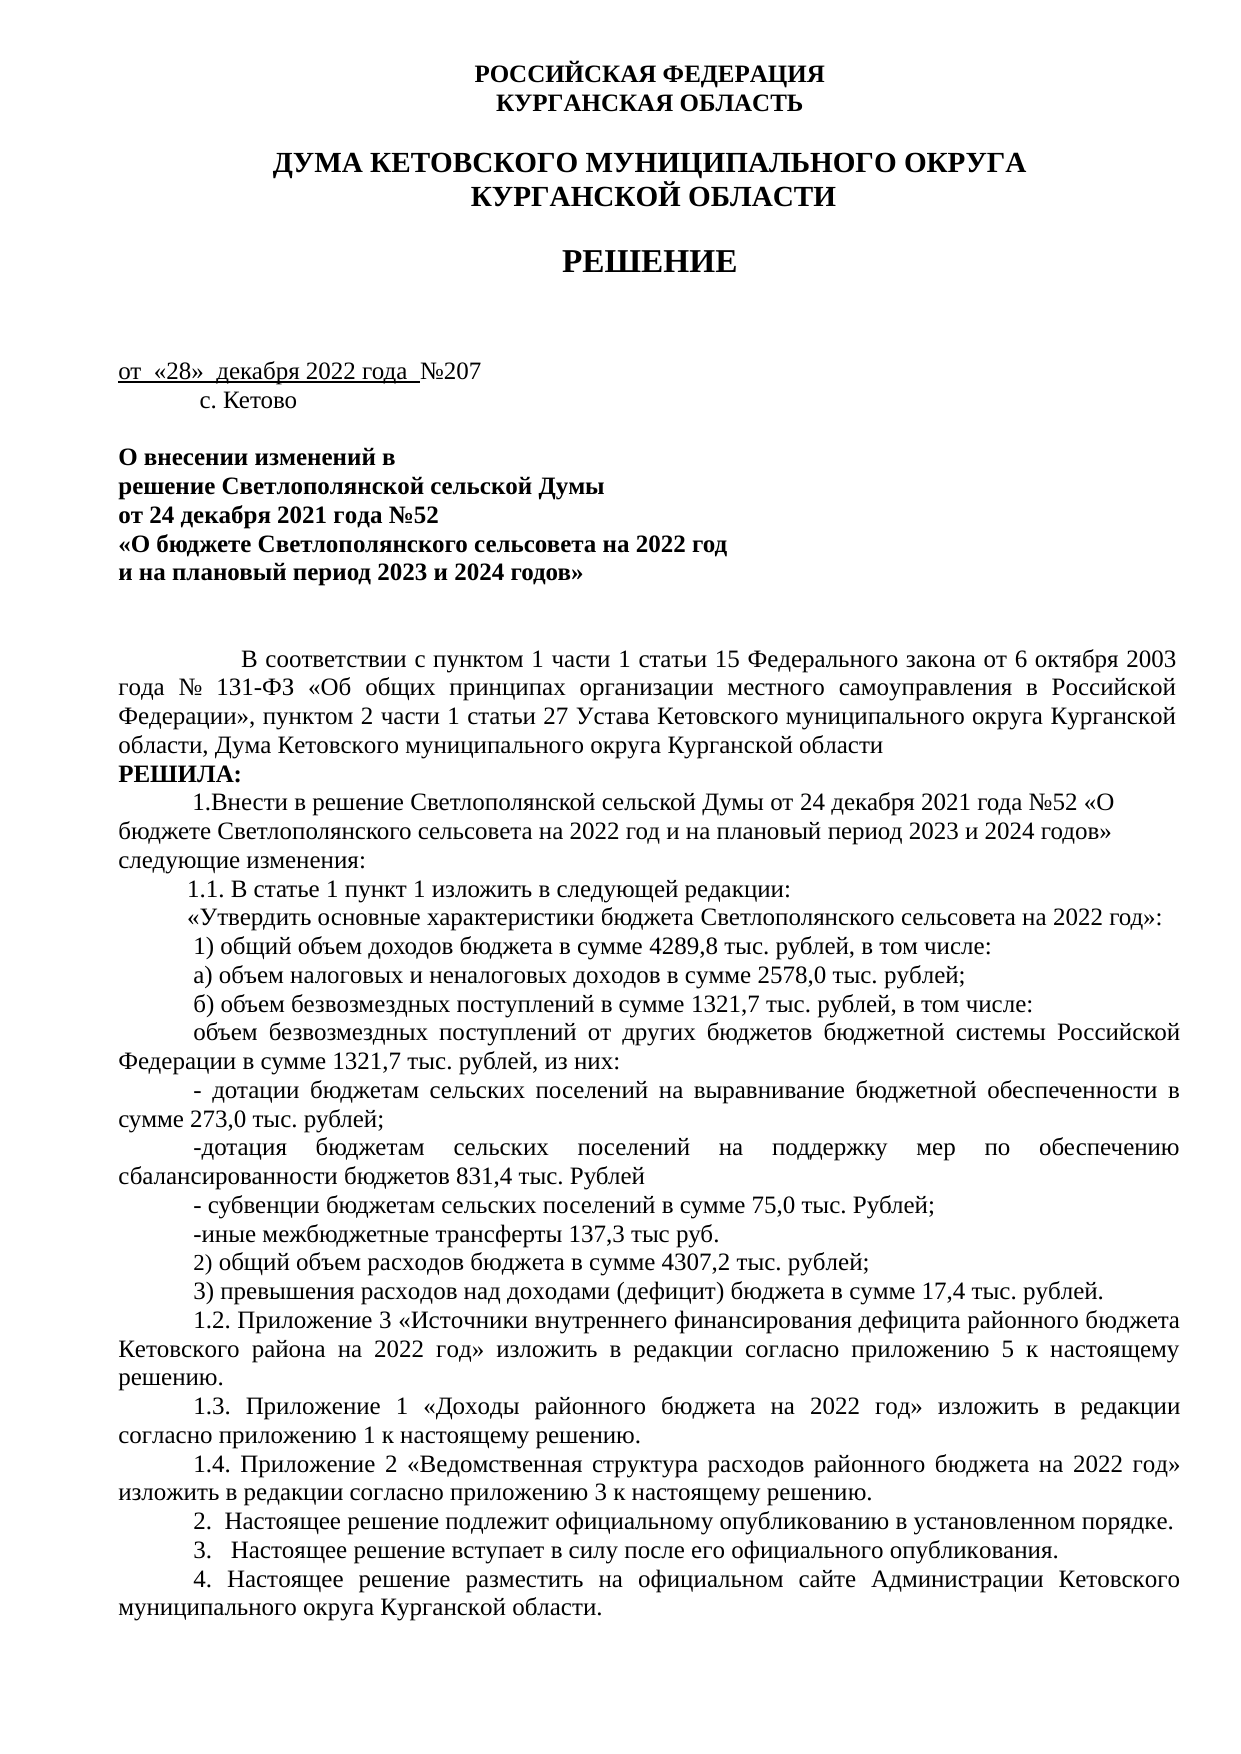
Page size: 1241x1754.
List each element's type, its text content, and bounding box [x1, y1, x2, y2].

text ДУМА КЕТОВСКОГО МУНИЦИПАЛЬНОГО ОКРУГА [118, 145, 1181, 179]
text - дотации бюджетам сельских поселений на выравнивание бюджетной обеспеченности в сумме 273,0 тыс. рублей; [118, 1075, 1181, 1132]
text - субвенции бюджетам сельских поселений в сумме 75,0 тыс. Рублей; [118, 1190, 1181, 1219]
text В соответствии с пунктом 1 части 1 статьи 15 Федерального закона от 6 октября 2003 года № 131-ФЗ «Об общих принципах организации местного самоуправления в Российской Федерации», пунктом 2 части 1 статьи 27 Устава Кетовского муниципального округа Курганской области, Дума Кетовского муниципального округа Курганской области [118, 644, 1178, 759]
text 2) общий объем расходов бюджета в сумме 4307,2 тыс. рублей; [118, 1247, 1181, 1276]
text РЕШИЛА: [118, 759, 1181, 787]
text 1.Внести в решение Светлополянской сельской Думы от 24 декабря 2021 года №52 «О бюджете Светлополянского сельсовета на 2022 год и на плановый период 2023 и 2024 годов» следующие изменения: [118, 787, 1181, 874]
text 2. Настоящее решение подлежит официальному опубликованию в установленном порядке. [118, 1506, 1181, 1535]
text 1.3. Приложение 1 «Доходы районного бюджета на 2022 год» изложить в редакции согласно приложению 1 к настоящему решению. [118, 1391, 1181, 1449]
text б) объем безвозмездных поступлений в сумме 1321,7 тыс. рублей, в том числе: [118, 989, 1181, 1017]
text решение Светлополянской сельской Думы [118, 471, 1181, 500]
text с. Кетово [118, 385, 1181, 414]
text РЕШЕНИЕ [118, 241, 1181, 279]
text -иные межбюджетные трансферты 137,3 тыс руб. [118, 1219, 1181, 1247]
text 3. Настоящее решение вступает в силу после его официального опубликования. [118, 1535, 1181, 1564]
text от 24 декабря 2021 года №52 [118, 500, 1181, 529]
text 1.1. В статье 1 пункт 1 изложить в следующей редакции: [118, 874, 1181, 902]
text и на плановый период 2023 и 2024 годов» [118, 557, 1181, 586]
text объем безвозмездных поступлений от других бюджетов бюджетной системы Российской Федерации в сумме 1321,7 тыс. рублей, из них: [118, 1017, 1181, 1075]
text 4. Настоящее решение разместить на официальном сайте Администрации Кетовского муниципального округа Курганской области. [118, 1564, 1181, 1621]
text от «28» декабря 2022 года №207 [118, 356, 1181, 385]
text 1.2. Приложение 3 «Источники внутреннего финансирования дефицита районного бюджета Кетовского района на 2022 год» изложить в редакции согласно приложению 5 к настоящему решению. [118, 1305, 1181, 1391]
text О внесении изменений в [118, 442, 1181, 471]
text КУРГАНСКАЯ ОБЛАСТЬ [118, 88, 1181, 117]
text КУРГАНСКОЙ ОБЛАСТИ [118, 179, 1181, 212]
text 1) общий объем доходов бюджета в сумме 4289,8 тыс. рублей, в том числе: [118, 931, 1181, 960]
text «Утвердить основные характеристики бюджета Светлополянского сельсовета на 2022 год»: [118, 902, 1181, 931]
text 3) превышения расходов над доходами (дефицит) бюджета в сумме 17,4 тыс. рублей. [118, 1276, 1181, 1305]
text РОССИЙСКАЯ ФЕДЕРАЦИЯ [118, 59, 1181, 88]
text 1.4. Приложение 2 «Ведомственная структура расходов районного бюджета на 2022 год» изложить в редакции согласно приложению 3 к настоящему решению. [118, 1449, 1181, 1506]
text -дотация бюджетам сельских поселений на поддержку мер по обеспечению сбалансированности бюджетов 831,4 тыс. Рублей [118, 1132, 1181, 1190]
text «О бюджете Светлополянского сельсовета на 2022 год [118, 529, 1181, 557]
text а) объем налоговых и неналоговых доходов в сумме 2578,0 тыс. рублей; [118, 960, 1181, 989]
